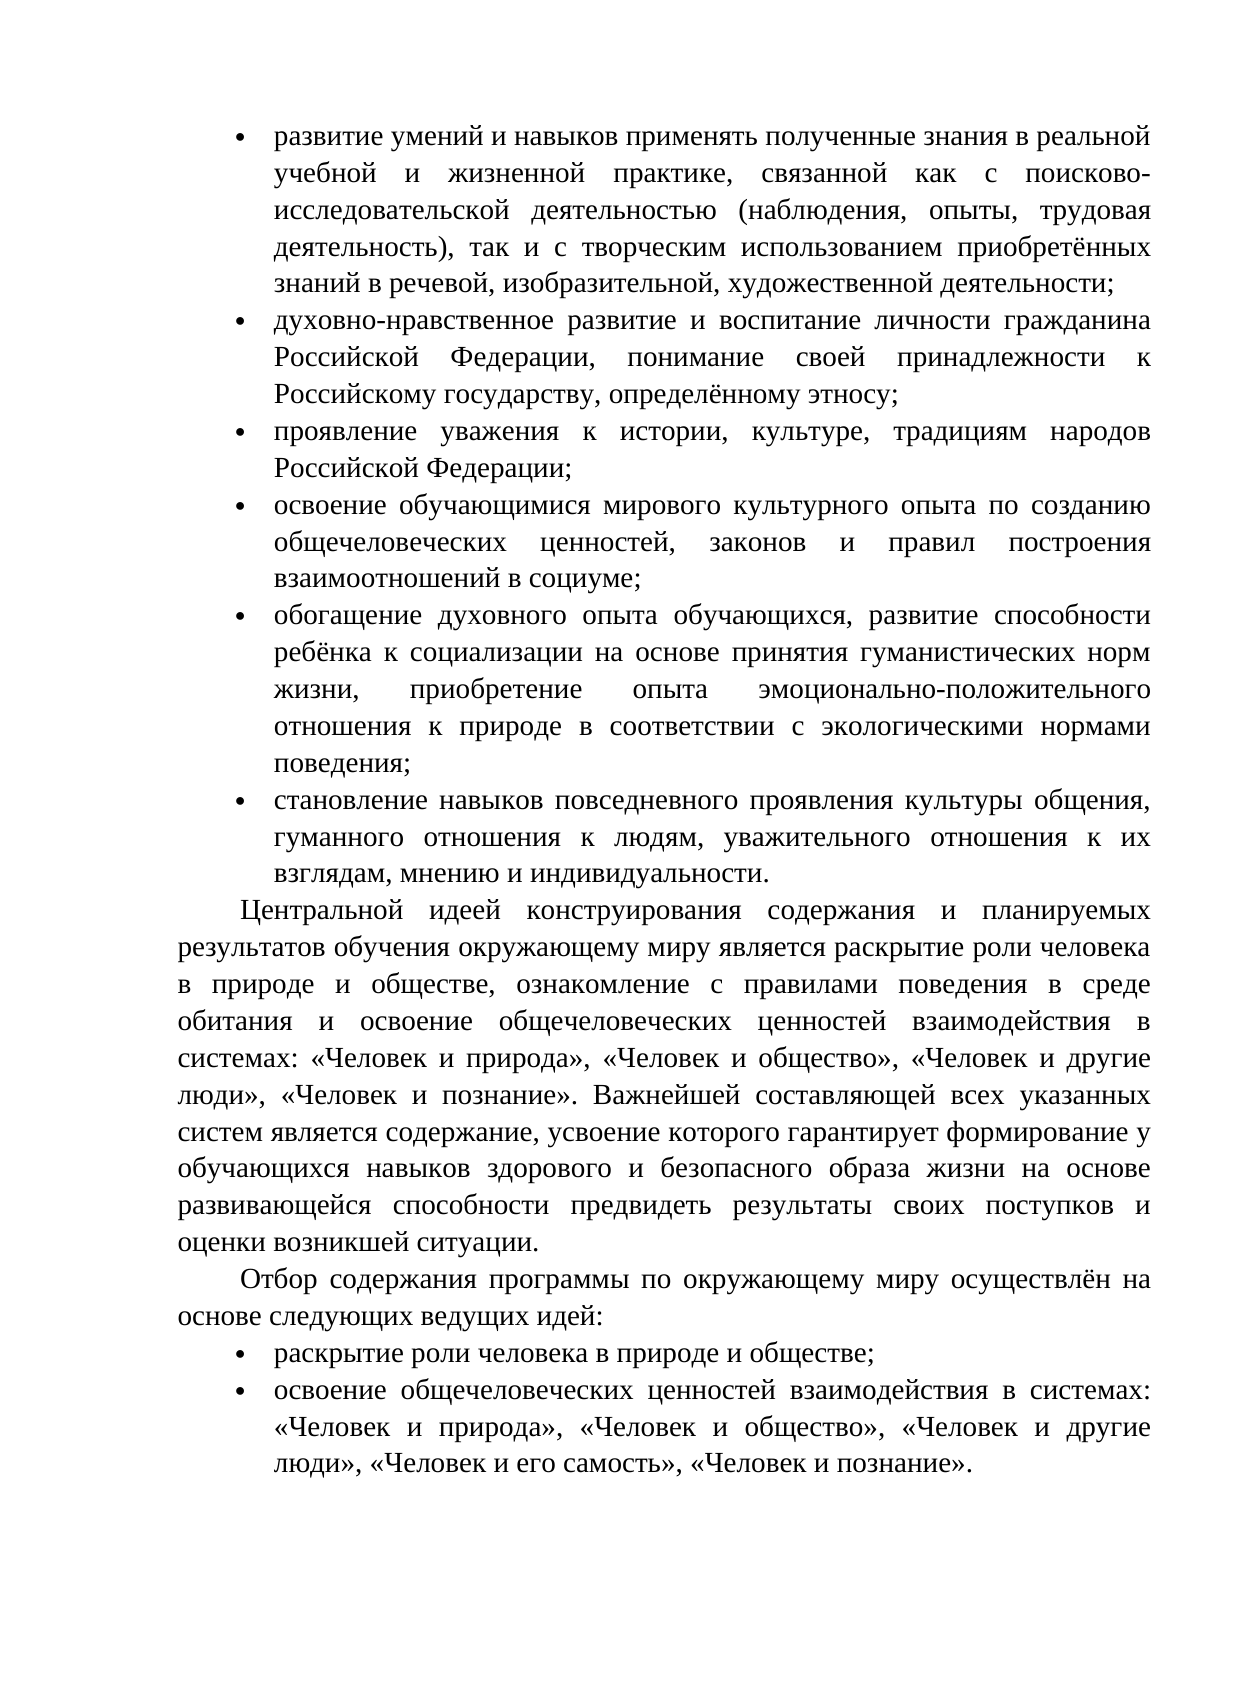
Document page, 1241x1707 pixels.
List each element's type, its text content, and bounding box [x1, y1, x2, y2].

list становление навыков повседневного проявления культуры общения, гуманного отношения к людям, уважительного отношения к их взглядам, мнению и индивидуальности. [236, 782, 1152, 889]
text Отбор содержания программы по окружающему миру осуществлён на основе следующих ведущих идей: [177, 1261, 1152, 1332]
list проявление уважения к истории, культуре, традициям народов Российской Федерации; [236, 413, 1152, 483]
list развитие умений и навыков применять полученные знания в реальной учебной и жизненной практике, связанной как с поисково-исследовательской деятельностью (наблюдения, опыты, трудовая деятельность), так и с творческим использованием приобретённых знаний в речевой, изобразительной, художественной деятельности; [236, 118, 1152, 299]
text Центральной идеей конструирования содержания и планируемых результатов обучения окружающему миру является раскрытие роли человека в природе и обществе, ознакомление с правилами поведения в среде обитания и освоение общечеловеческих ценностей взаимодействия в системах: «Человек и природа», «Человек и общество», «Человек и другие люди», «Человек и познание». Важнейшей составляющей всех указанных систем является содержание, усвоение которого гарантирует формирование у обучающихся навыков здорового и безопасного образа жизни на основе развивающейся способности предвидеть результаты своих поступков и оценки возникшей ситуации. [177, 892, 1152, 1258]
list освоение общечеловеческих ценностей взаимодействия в системах: «Человек и природа», «Человек и общество», «Человек и другие люди», «Человек и его самость», «Человек и познание». [236, 1372, 1152, 1479]
list обогащение духовного опыта обучающихся, развитие способности ребёнка к социализации на основе принятия гуманистических норм жизни, приобретение опыта эмоционально-положительного отношения к природе в соответствии с экологическими нормами поведения; [236, 597, 1152, 778]
list раскрытие роли человека в природе и обществе; [236, 1335, 1152, 1368]
list духовно-нравственное развитие и воспитание личности гражданина Российской Федерации, понимание своей принадлежности к Российскому государству, определённому этносу; [236, 302, 1152, 410]
list освоение обучающимися мирового культурного опыта по созданию общечеловеческих ценностей, законов и правил построения взаимоотношений в социуме; [236, 487, 1152, 594]
